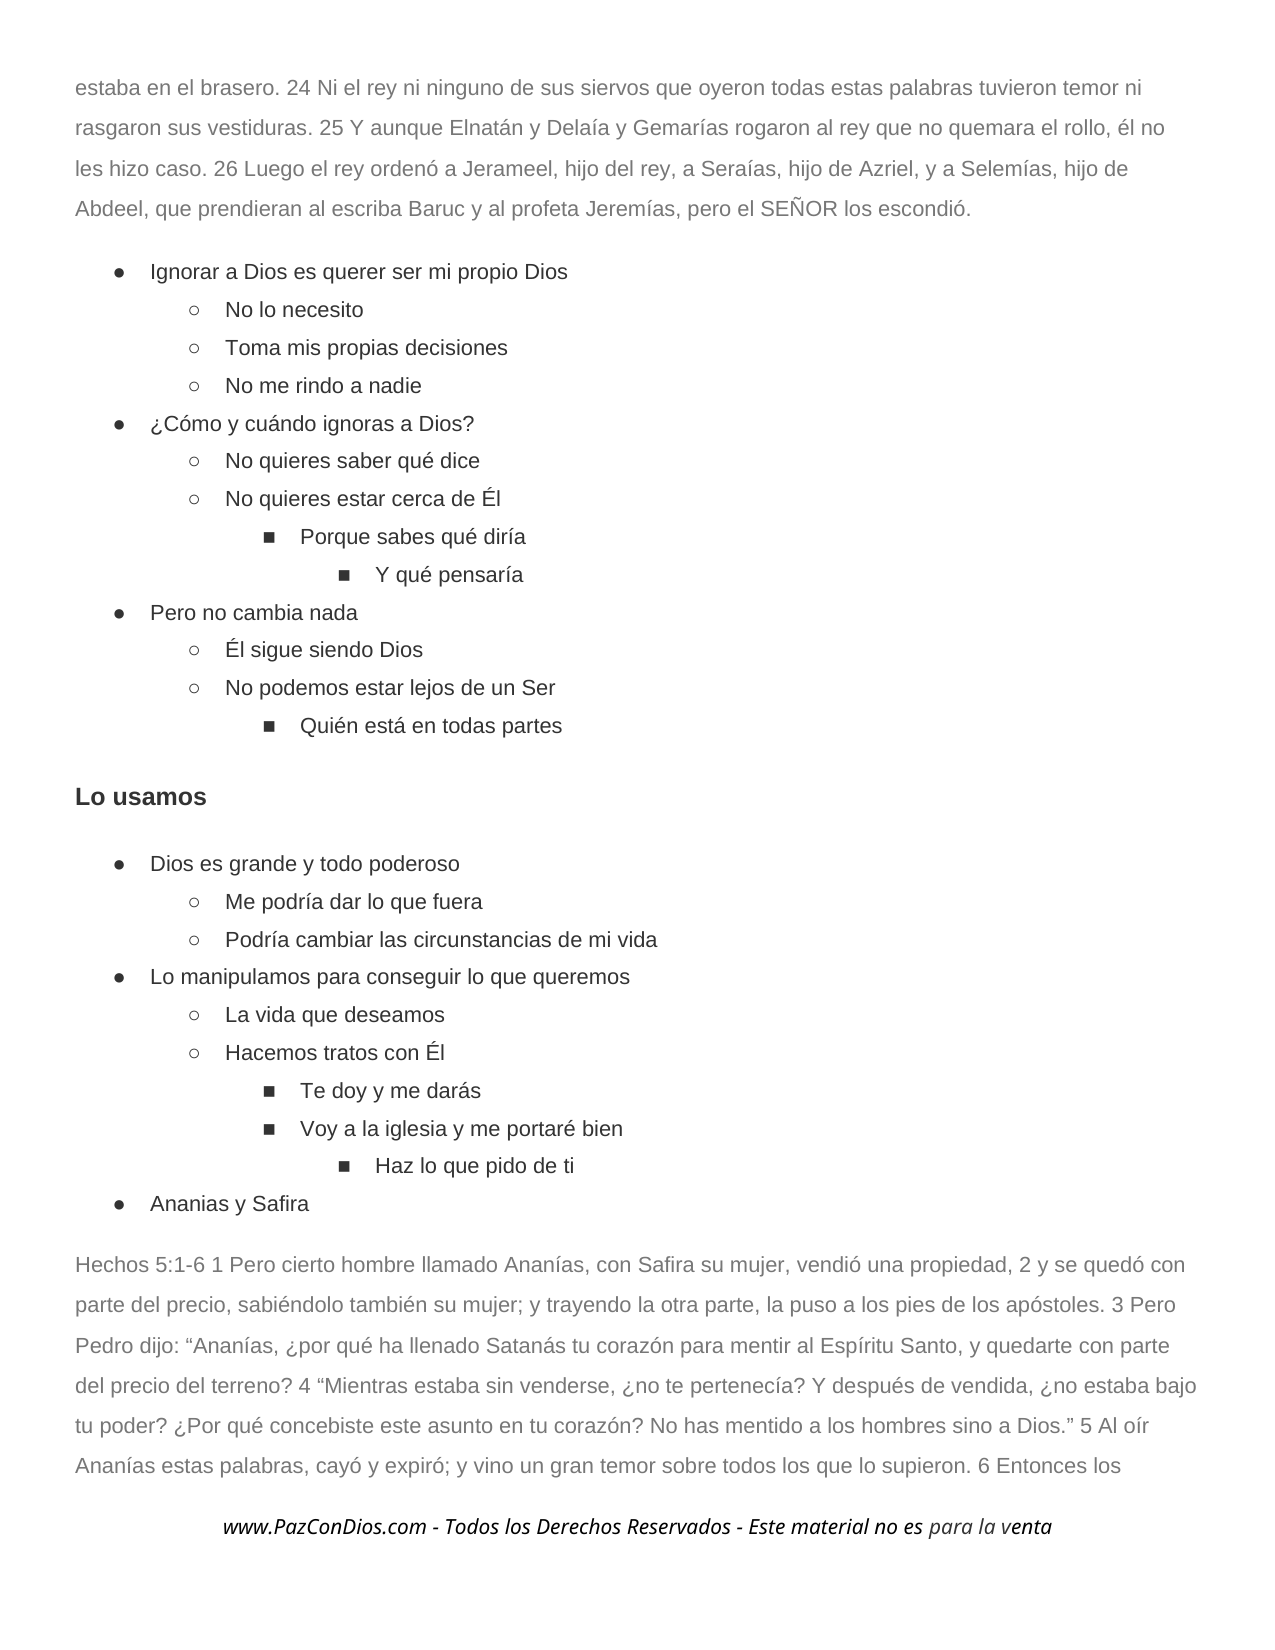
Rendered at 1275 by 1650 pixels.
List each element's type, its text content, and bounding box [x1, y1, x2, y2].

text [75, 1252, 1200, 1479]
list No podemos estar lejos de un Ser [225, 675, 1200, 700]
list Pero no cambia nada [112, 599, 1200, 625]
list Dios es grande y todo poderoso [150, 851, 1200, 876]
list No me rindo a nadie [225, 373, 1200, 398]
list Te doy y me darás [300, 1078, 1200, 1103]
list Hacemos tratos con Él [225, 1040, 1200, 1065]
list Haz lo que pido de ti [375, 1153, 1200, 1178]
list Porque sabes qué diría [300, 524, 1200, 549]
list Voy a la iglesia y me portaré bien [300, 1116, 1200, 1141]
list No quieres estar cerca de Él [225, 486, 1200, 511]
list Quién está en todas partes [300, 713, 1200, 738]
subtitle Lo usamos [75, 782, 1200, 811]
list Ananias y Safira [150, 1191, 1200, 1216]
list Ignorar a Dios es querer ser mi propio Dios [150, 259, 1200, 284]
list Lo manipulamos para conseguir lo que queremos [150, 964, 1200, 989]
list Toma mis propias decisiones [225, 335, 1200, 360]
list Y qué pensaría [375, 562, 1200, 587]
list No lo necesito [225, 297, 1200, 322]
list La vida que deseamos [225, 1002, 1200, 1027]
list Me podría dar lo que fuera [225, 889, 1200, 914]
list ¿Cómo y cuándo ignoras a Dios? [150, 410, 1200, 436]
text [75, 75, 1200, 221]
list Podría cambiar las circunstancias de mi vida [225, 926, 1200, 952]
list No quieres saber qué dice [225, 448, 1200, 473]
list Él sigue siendo Dios [225, 637, 1200, 662]
